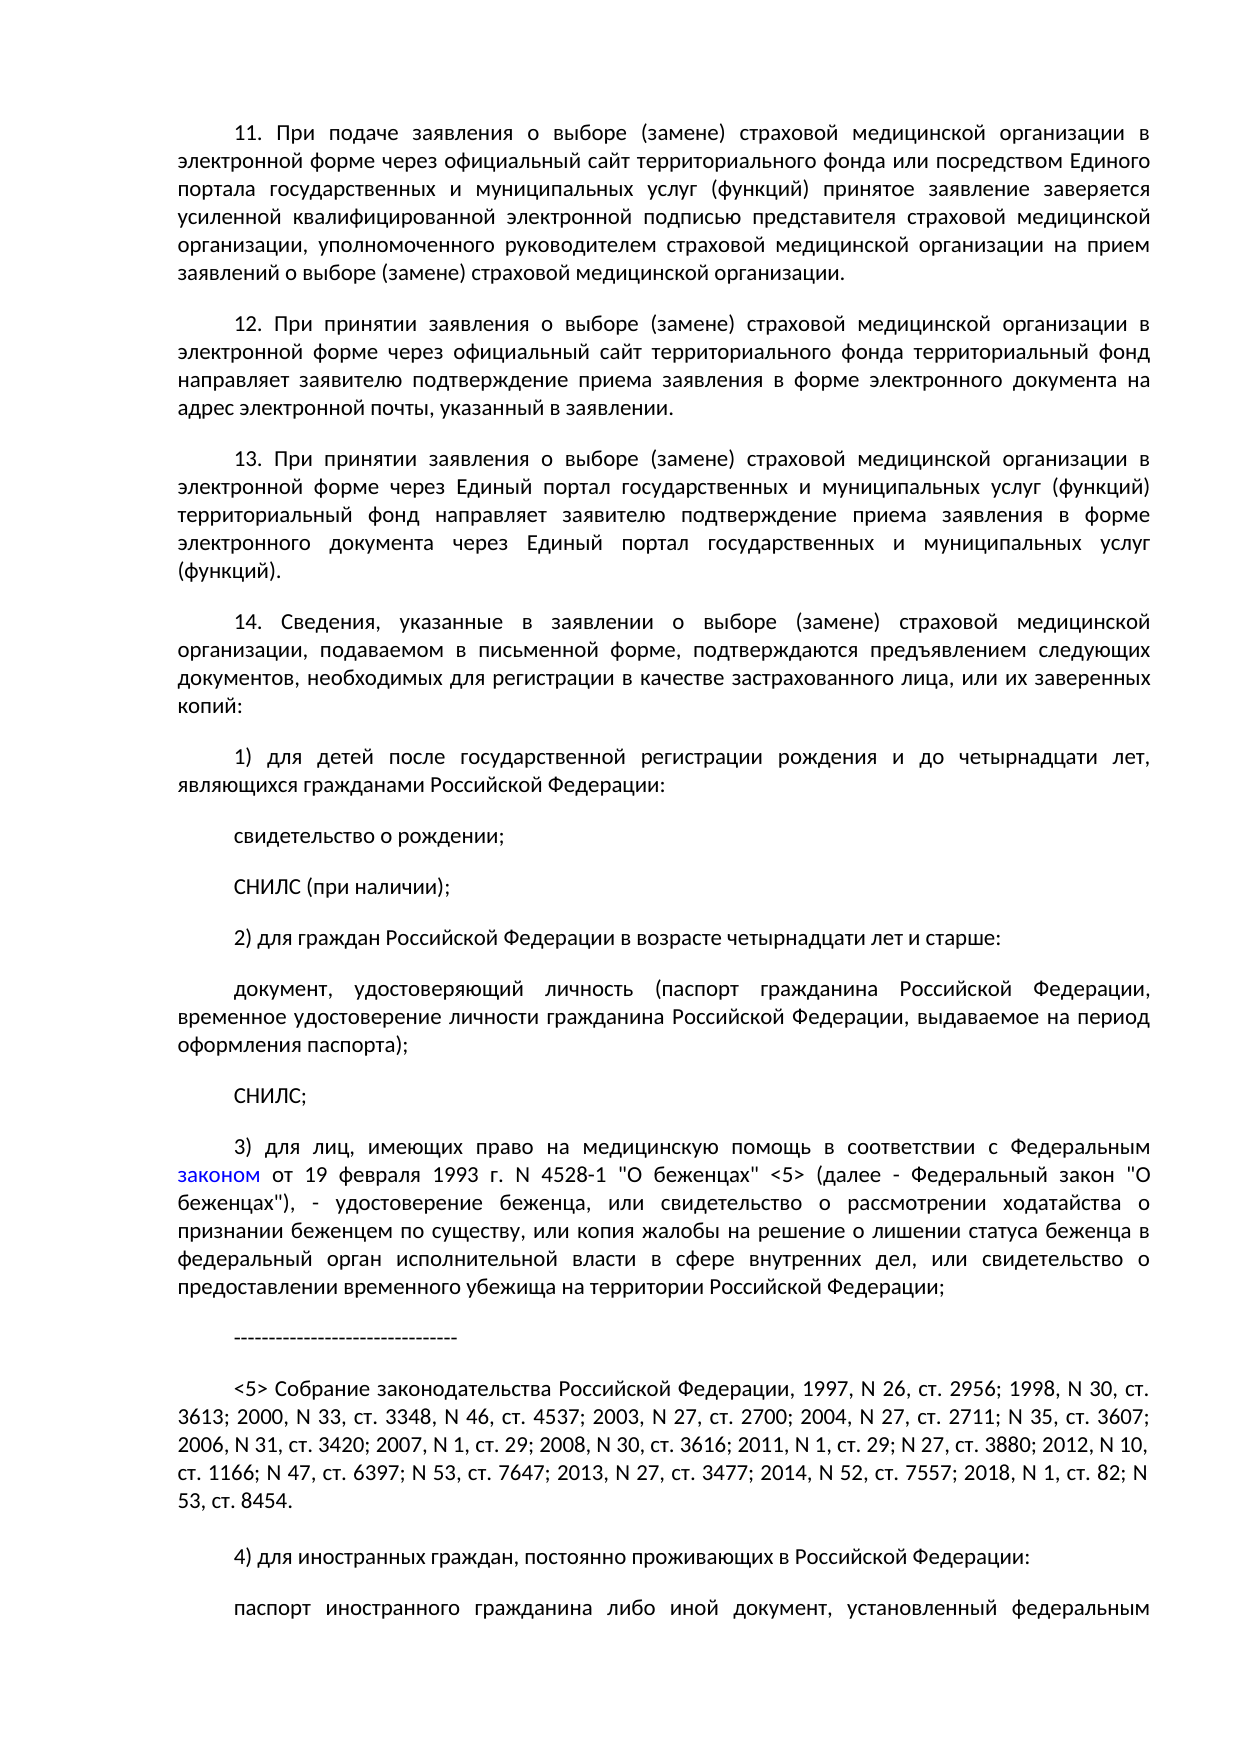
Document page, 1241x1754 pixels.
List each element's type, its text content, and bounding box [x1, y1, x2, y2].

text 1) для детей после государственной регистрации рождения и до четырнадцати лет, являющихся гражданами Российской Федерации: [177, 742, 1152, 798]
text документ, удостоверяющий личность (паспорт гражданина Российской Федерации, временное удостоверение личности гражданина Российской Федерации, выдаваемое на период оформления паспорта); [177, 974, 1152, 1058]
text СНИЛС (при наличии); [177, 872, 1152, 900]
text 4) для иностранных граждан, постоянно проживающих в Российской Федерации: [177, 1542, 1152, 1570]
text 14. Сведения, указанные в заявлении о выборе (замене) страховой медицинской организации, подаваемом в письменной форме, подтверждаются предъявлением следующих документов, необходимых для регистрации в качестве застрахованного лица, или их заверенных копий: [177, 607, 1152, 719]
text СНИЛС; [177, 1081, 1152, 1109]
text 3) для лиц, имеющих право на медицинскую помощь в соответствии с Федеральным законом от 19 февраля 1993 г. N 4528-1 "О беженцах" <5> (далее - Федеральный закон "О беженцах"), - удостоверение беженца, или свидетельство о рассмотрении ходатайства о признании беженцем по существу, или копия жалобы на решение о лишении статуса беженца в федеральный орган исполнительной власти в сфере внутренних дел, или свидетельство о предоставлении временного убежища на территории Российской Федерации; [177, 1132, 1152, 1300]
text 13. При принятии заявления о выборе (замене) страховой медицинской организации в электронной форме через Единый портал государственных и муниципальных услуг (функций) территориальный фонд направляет заявителю подтверждение приема заявления в форме электронного документа через Единый портал государственных и муниципальных услуг (функций). [177, 444, 1152, 584]
text -------------------------------- [177, 1323, 1152, 1351]
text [177, 1593, 1152, 1621]
text 12. При принятии заявления о выборе (замене) страховой медицинской организации в электронной форме через официальный сайт территориального фонда территориальный фонд направляет заявителю подтверждение приема заявления в форме электронного документа на адрес электронной почты, указанный в заявлении. [177, 309, 1152, 421]
text 2) для граждан Российской Федерации в возрасте четырнадцати лет и старше: [177, 923, 1152, 951]
text 11. При подаче заявления о выборе (замене) страховой медицинской организации в электронной форме через официальный сайт территориального фонда или посредством Единого портала государственных и муниципальных услуг (функций) принятое заявление заверяется усиленной квалифицированной электронной подписью представителя страховой медицинской организации, уполномоченного руководителем страховой медицинской организации на прием заявлений о выборе (замене) страховой медицинской организации. [177, 118, 1152, 286]
text свидетельство о рождении; [177, 821, 1152, 849]
text <5> Собрание законодательства Российской Федерации, 1997, N 26, ст. 2956; 1998, N 30, ст. 3613; 2000, N 33, ст. 3348, N 46, ст. 4537; 2003, N 27, ст. 2700; 2004, N 27, ст. 2711; N 35, ст. 3607; 2006, N 31, ст. 3420; 2007, N 1, ст. 29; 2008, N 30, ст. 3616; 2011, N 1, ст. 29; N 27, ст. 3880; 2012, N 10, ст. 1166; N 47, ст. 6397; N 53, ст. 7647; 2013, N 27, ст. 3477; 2014, N 52, ст. 7557; 2018, N 1, ст. 82; N 53, ст. 8454. [177, 1374, 1152, 1514]
